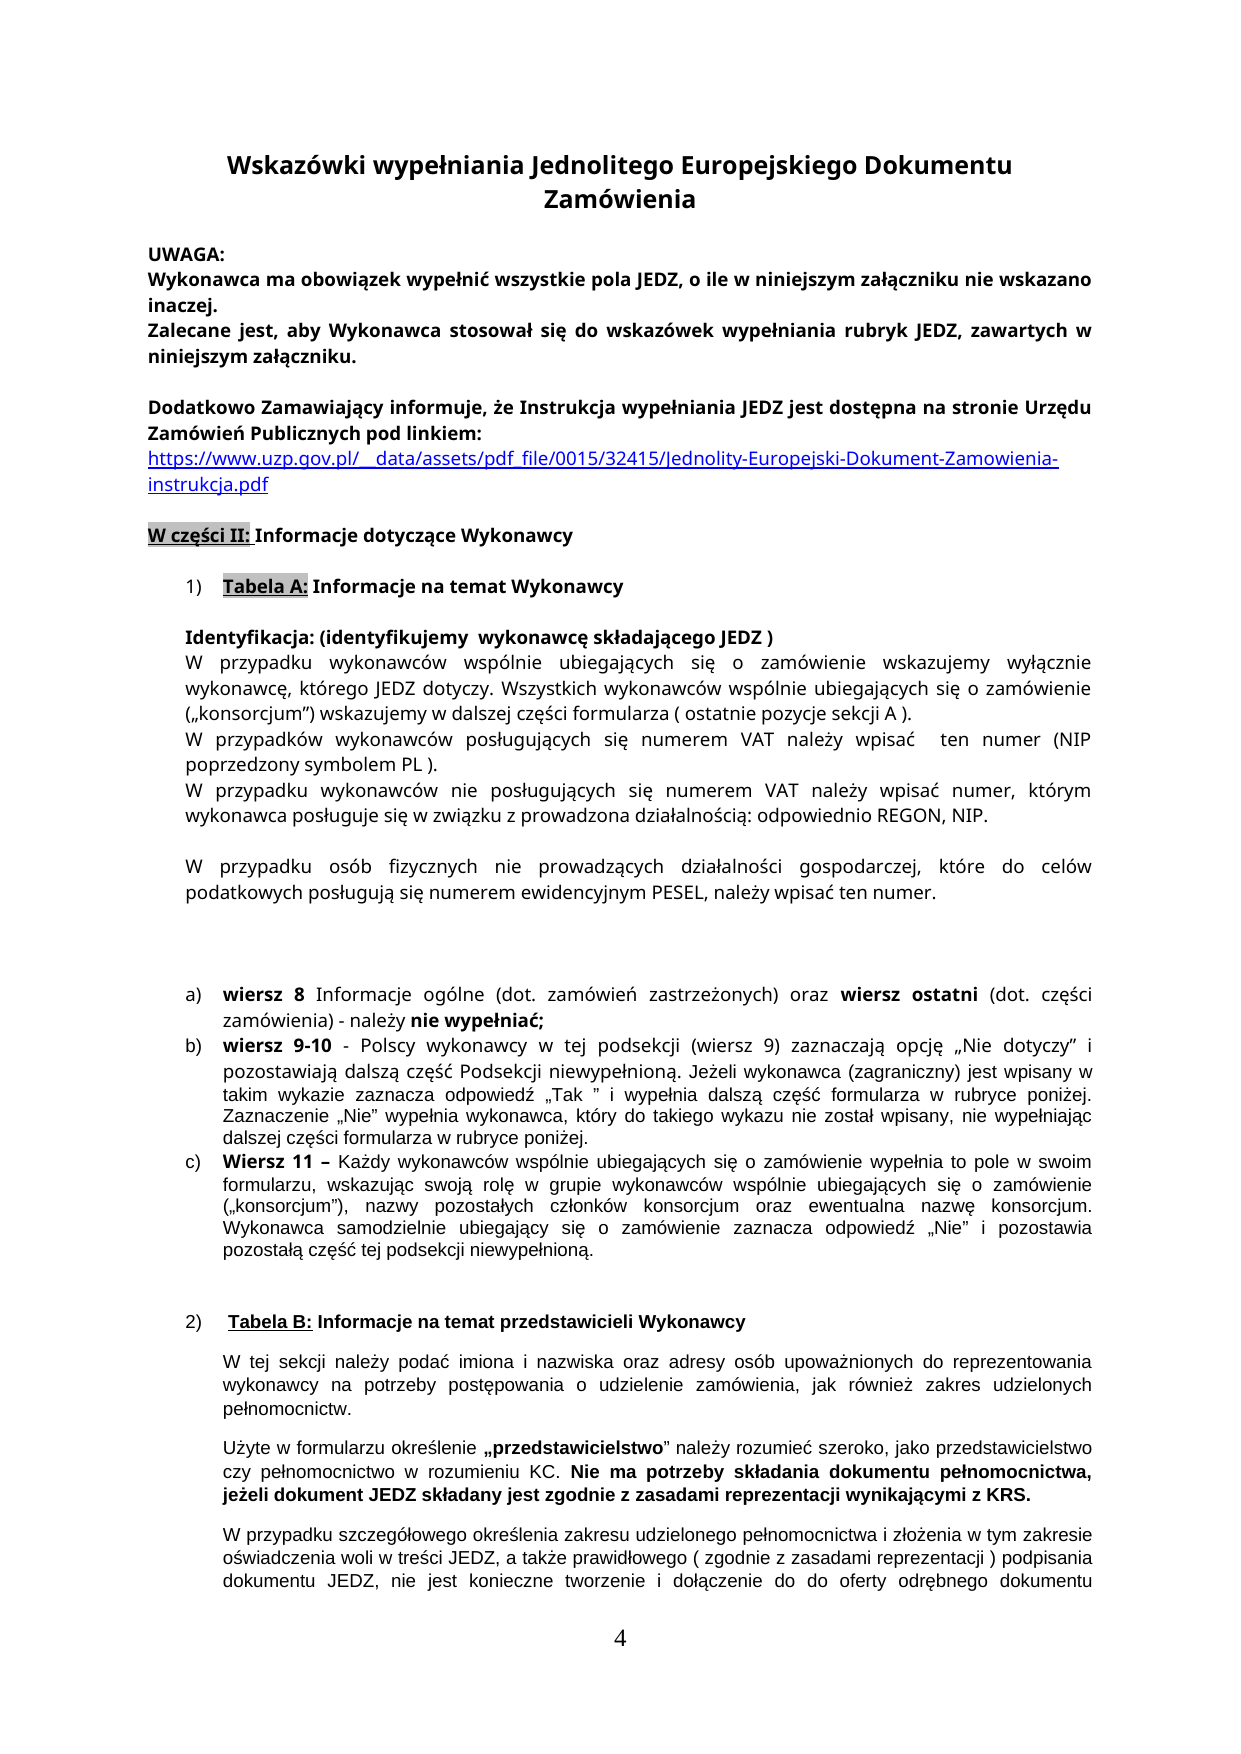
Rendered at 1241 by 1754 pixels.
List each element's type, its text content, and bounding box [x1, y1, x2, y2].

text W przypadku osób fizycznych nie prowadzących działalności gospodarczej, które do celów podatkowych posługują się numerem ewidencyjnym PESEL, należy wpisać ten numer. [185, 854, 1093, 905]
list Wiersz 11 – Każdy wykonawców wspólnie ubiegających się o zamówienie wypełnia to pole w swoim formularzu, wskazując swoją rolę w grupie wykonawców wspólnie ubiegających się o zamówienie („konsorcjum”), nazwy pozostałych członków konsorcjum oraz ewentualna nazwę konsorcjum. Wykonawca samodzielnie ubiegający się o zamówienie zaznacza odpowiedź „Nie” i pozostawia pozostałą część tej podsekcji niewypełnioną. [185, 1148, 1093, 1260]
list Użyte w formularzu określenie „przedstawicielstwo” należy rozumieć szeroko, jako przedstawicielstwo czy pełnomocnictwo w rozumieniu KC. Nie ma potrzeby składania dokumentu pełnomocnictwa, jeżeli dokument JEDZ składany jest zgodnie z zasadami reprezentacji wynikającymi z KRS. [223, 1437, 1093, 1505]
text W przypadku wykonawców wspólnie ubiegających się o zamówienie wskazujemy wyłącznie wykonawcę, którego JEDZ dotyczy. Wszystkich wykonawców wspólnie ubiegających się o zamówienie („konsorcjum”) wskazujemy w dalszej części formularza ( ostatnie pozycje sekcji A ). [185, 649, 1093, 726]
text W przypadków wykonawców posługujących się numerem VAT należy wpisać ten numer (NIP poprzedzony symbolem PL ). [185, 726, 1093, 777]
list Dodatkowo Zamawiający informuje, że Instrukcja wypełniania JEDZ jest dostępna na stronie Urzędu Zamówień Publicznych pod linkiem: [148, 394, 1093, 445]
list W tej sekcji należy podać imiona i nazwiska oraz adresy osób upoważnionych do reprezentowania wykonawcy na potrzeby postępowania o udzielenie zamówienia, jak również zakres udzielonych pełnomocnictw. [223, 1351, 1093, 1419]
subtitle Wskazówki wypełniania Jednolitego Europejskiego Dokumentu Zamówienia [148, 148, 1093, 216]
list Tabela A: Informacje na temat Wykonawcy [308, 573, 1093, 598]
text UWAGA: [148, 241, 1093, 267]
text Identyfikacja: (identyfikujemy wykonawcę składającego JEDZ ) [185, 624, 1093, 649]
text Zalecane jest, aby Wykonawca stosował się do wskazówek wypełniania rubryk JEDZ, zawartych w niniejszym załączniku. [148, 318, 1093, 369]
list wiersz 9-10 - Polscy wykonawcy w tej podsekcji (wiersz 9) zaznaczają opcję „Nie dotyczy” i pozostawiają dalszą część Podsekcji niewypełnioną. Jeżeli wykonawca (zagraniczny) jest wpisany w takim wykazie zaznacza odpowiedź „Tak ” i wypełnia dalszą część formularza w rubryce poniżej. Zaznaczenie „Nie” wypełnia wykonawca, który do takiego wykazu nie został wpisany, nie wypełniając dalszej części formularza w rubryce poniżej. [185, 1032, 1093, 1148]
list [223, 1523, 1093, 1592]
list wiersz 8 Informacje ogólne (dot. zamówień zastrzeżonych) oraz wiersz ostatni (dot. części zamówienia) - należy nie wypełniać; [185, 981, 1093, 1032]
text https://www.uzp.gov.pl/__data/assets/pdf_file/0015/32415/Jednolity-Europejski-Dokument-Zamowienia-instrukcja.pdf [148, 445, 1093, 496]
list Tabela B: Informacje na temat przedstawicieli Wykonawcy [185, 1311, 1093, 1332]
text W przypadku wykonawców nie posługujących się numerem VAT należy wpisać numer, którym wykonawca posługuje się w związku z prowadzona działalnością: odpowiednio REGON, NIP. [185, 777, 1093, 828]
text Wykonawca ma obowiązek wypełnić wszystkie pola JEDZ, o ile w niniejszym załączniku nie wskazano inaczej. [148, 267, 1093, 318]
text W części II: Informacje dotyczące Wykonawcy [250, 522, 1093, 547]
